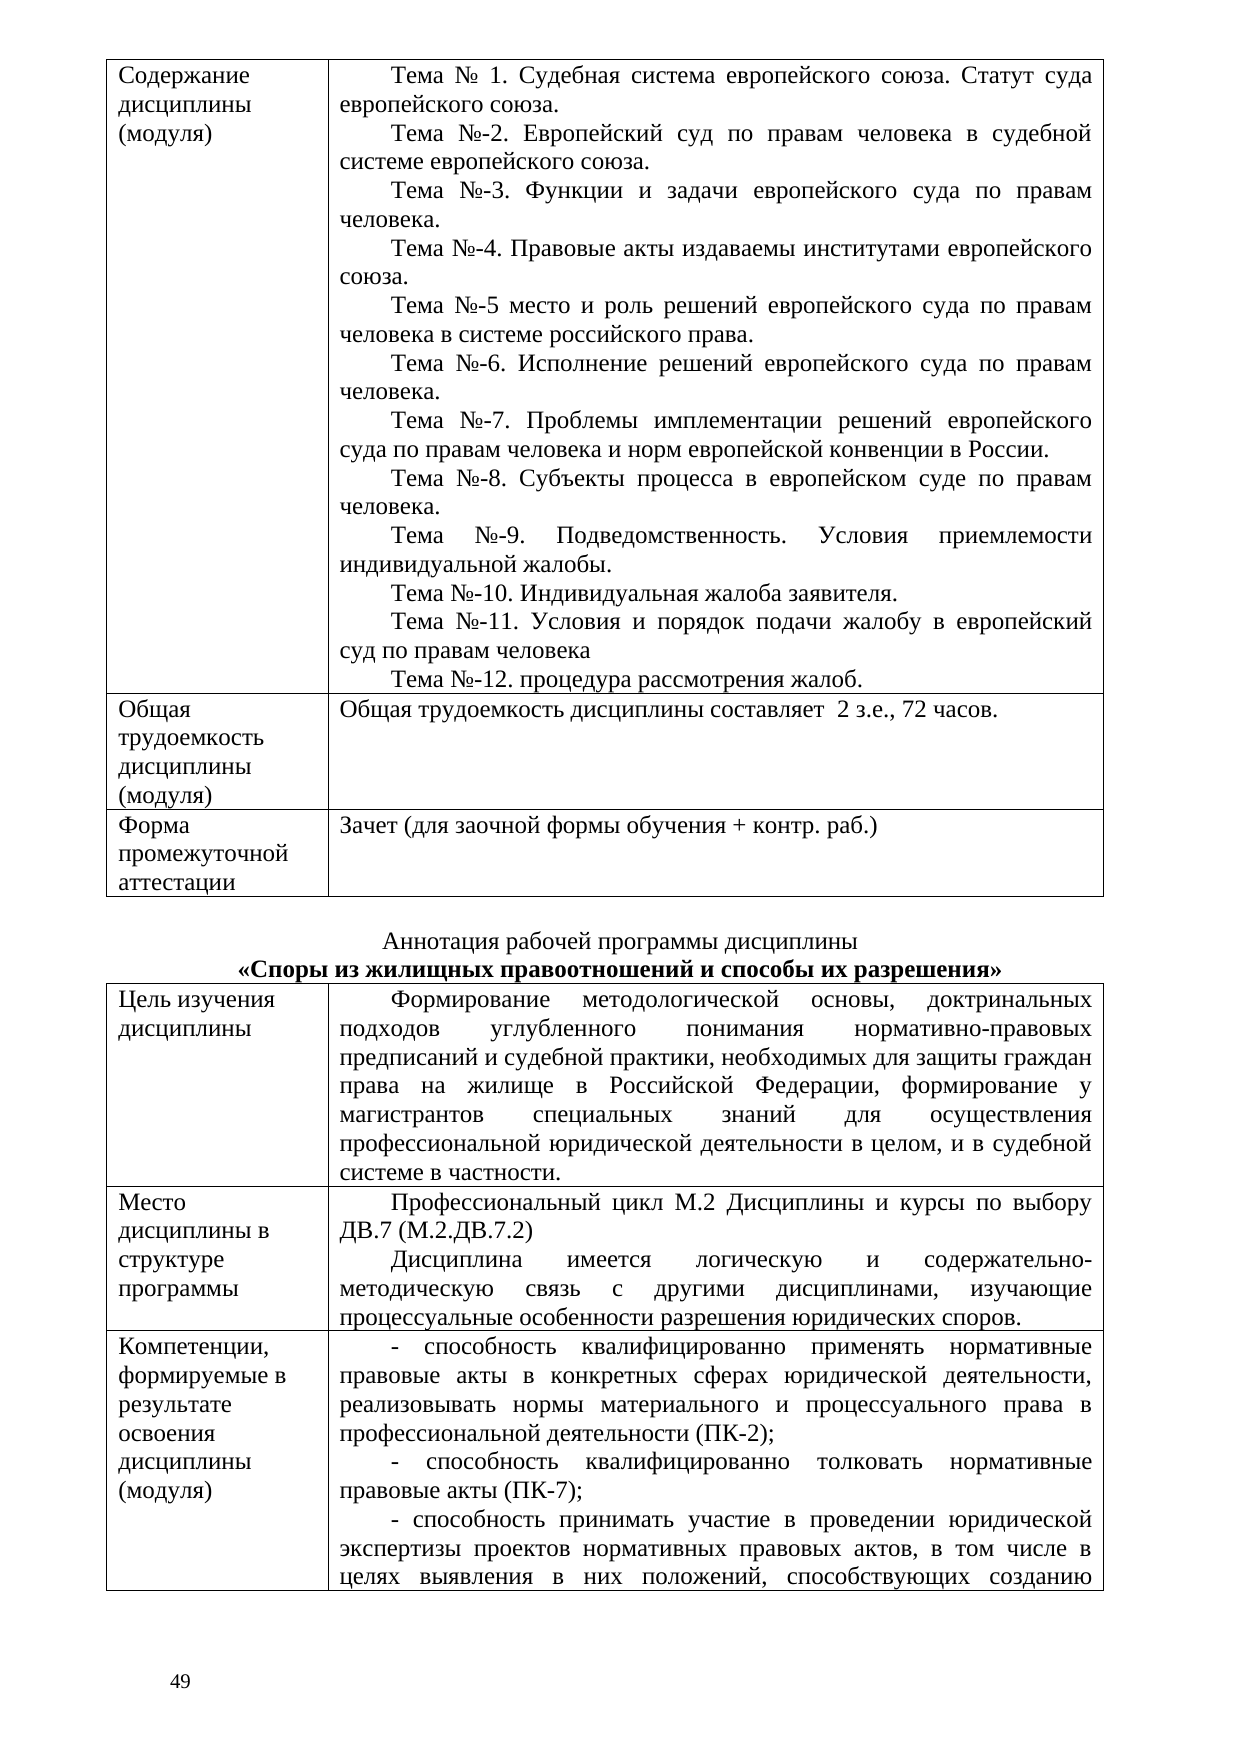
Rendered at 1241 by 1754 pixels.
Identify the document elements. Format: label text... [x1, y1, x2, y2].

table_cell Профессиональный цикл М.2 Дисциплины и курсы по выбору ДВ.7 (М.2.ДВ.7.2) Дисциплина имеется логическую и содержательно-методическую связь с другими дисциплинами, изучающие процессуальные особенности разрешения юридических споров. [329, 1187, 1103, 1330]
table_cell Общая трудоемкость дисциплины (модуля) [107, 694, 328, 809]
table_cell Место дисциплины в структуре программы [107, 1187, 328, 1330]
table_cell Общая трудоемкость дисциплины составляет 2 з.е., 72 часов. [329, 694, 1103, 809]
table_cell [329, 1331, 1103, 1590]
text «Споры из жилищных правоотношений и способы их разрешения» [118, 954, 1122, 983]
table_cell Зачет (для заочной формы обучения + контр. раб.) [329, 810, 1103, 896]
table_cell Форма промежуточной аттестации [107, 810, 328, 896]
text Аннотация рабочей программы дисциплины [118, 926, 1122, 954]
table_cell Содержание дисциплины (модуля) [107, 60, 328, 693]
table_header Формирование методологической основы, доктринальных подходов углубленного понимания нормативно-правовых предписаний и судебной практики, необходимых для защиты граждан права на жилище в Российской Федерации, формирование у магистрантов специальных знаний для осуществления профессиональной юридической деятельности в целом, и в судебной системе в частности. [329, 984, 1103, 1186]
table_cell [107, 1331, 328, 1590]
table_header Цель изучения дисциплины [107, 984, 328, 1186]
table_cell Тема № 1. Судебная система европейского союза. Статут суда европейского союза. Тема №-2. Европейский суд по правам человека в судебной системе европейского союза. Тема №-3. Функции и задачи европейского суда по правам человека. Тема №-4. Правовые акты издаваемы институтами европейского союза. Тема №-5 место и роль решений европейского суда по правам человека в системе российского права. Тема №-6. Исполнение решений европейского суда по правам человека. Тема №-7. Проблемы имплементации решений европейского суда по правам человека и норм европейской конвенции в России. Тема №-8. Субъекты процесса в европейском суде по правам человека. Тема №-9. Подведомственность. Условия приемлемости индивидуальной жалобы. Тема №-10. Индивидуальная жалоба заявителя. Тема №-11. Условия и порядок подачи жалобу в европейский суд по правам человека Тема №-12. процедура рассмотрения жалоб. [329, 60, 1103, 693]
